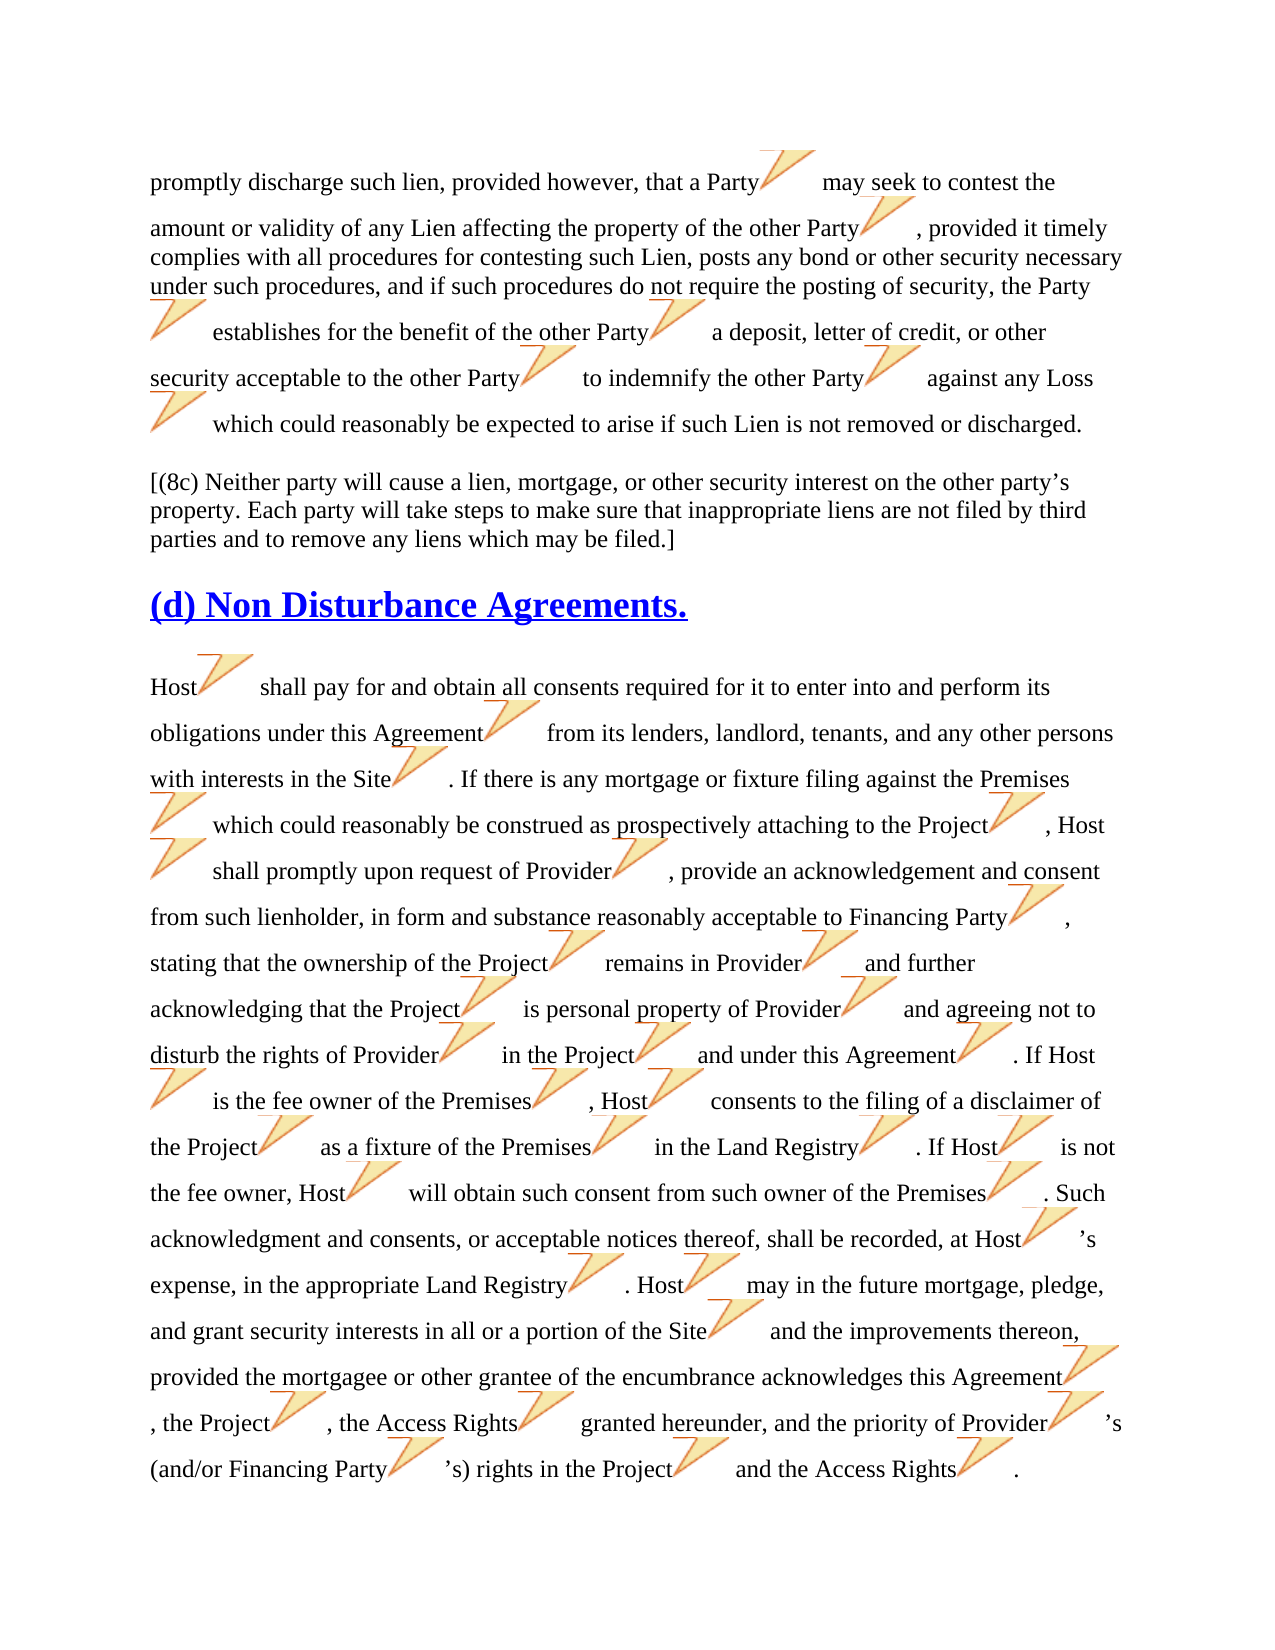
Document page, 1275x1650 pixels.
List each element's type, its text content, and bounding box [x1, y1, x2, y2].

picture [956, 1437, 1014, 1478]
picture [988, 792, 1045, 834]
picture [864, 345, 921, 387]
picture [1008, 884, 1065, 926]
picture [531, 1068, 589, 1110]
picture [150, 391, 207, 433]
picture [997, 1115, 1054, 1156]
picture [150, 299, 207, 341]
text [(8c) Neither party will cause a lien, mortgage, or other security interest on the other party’s property. Each party will take steps to make sure that inappropriate liens are not filed by third parties and to remove any liens which may be filed.] [150, 467, 1125, 553]
picture [683, 1253, 740, 1294]
picture [345, 1161, 402, 1202]
picture [858, 1115, 915, 1156]
picture [438, 1022, 495, 1064]
picture [197, 654, 254, 696]
picture [956, 1022, 1013, 1064]
picture [802, 930, 859, 972]
picture [270, 1391, 327, 1432]
picture [647, 1068, 704, 1110]
picture [1047, 1391, 1104, 1432]
picture [1062, 1345, 1119, 1386]
picture [759, 150, 816, 191]
picture [591, 1115, 648, 1156]
picture [150, 838, 207, 880]
text (d) Non Disturbance Agreements. [150, 582, 1125, 625]
picture [387, 1437, 444, 1478]
picture [520, 345, 577, 387]
picture [840, 976, 898, 1018]
picture [567, 1253, 625, 1294]
picture [548, 930, 605, 972]
picture [611, 838, 668, 880]
picture [150, 1068, 207, 1110]
picture [483, 700, 541, 742]
picture [257, 1115, 314, 1156]
picture [634, 1022, 691, 1064]
picture [517, 1391, 575, 1432]
picture [391, 746, 448, 788]
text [150, 150, 1125, 438]
picture [986, 1161, 1043, 1202]
picture [707, 1299, 764, 1340]
picture [859, 196, 916, 237]
picture [150, 792, 207, 834]
picture [1021, 1207, 1079, 1248]
text Host shall pay for and obtain all consents required for it to enter into and perform its obligations under this Agreement from its lenders, landlord, tenants, and any other persons with interests in the Site. If there is any mortgage or fixture filing against the Premises which could reasonably be construed as prospectively attaching to the Project, Host"Host" means [Host], a [_____] [corporation], and all successors and assigns. shall promptly upon request of Provider, provide an acknowledgement and consent from such lienholder, in form and substance reasonably acceptable to Financing Party"Financing Party" means a Project Lessor or Lender., stating that the ownership of the Project"Project" means an integrated system for the generation of electricity from solar energy consisting of the photovoltaic panels and associated equipment to be installed on each of the Premises in accordance with this Agreement. remains in Provider and further acknowledging that the Project is personal property of Provider and agreeing not to disturb the rights of Provider"Provider" means Tioga Solar [___], LLC, a [_____] limited liability company, and all successors and assigns. in the Project and under this Agreement. If Host is the fee owner of the Premises, Host"Host" means [Host], a [_____] [corporation], and all successors and assigns. consents to the filing of a disclaimer of the Project as a fixture of the Premises in the Land Registry. If Host is not the fee owner, Host will obtain such consent from such owner of the Premises. Such acknowledgment and consents, or acceptable notices thereof, shall be recorded, at Host’s expense, in the appropriate Land Registry. Host may in the future mortgage, pledge, and grant security interests in all or a portion of the Site and the improvements thereon, provided the mortgagee or other grantee of the encumbrance acknowledges this Agreement, the Project, the Access Rights granted hereunder, and the priority of Provider"Provider" means Tioga Solar [___], LLC, a [_____] limited liability company, and all successors and assigns.’s (and/or Financing Party’s) rights in the Project and the Access Rights"Access Rights" means the rights provided in this Agreement for Provider and its designees, including Installer, to enter upon and cross the Site to install, operate, maintain, repair and remove the Project, and to interconnect the Project with the Local Electric Utility and to provide water, electric and other services to the Project.. [150, 654, 1125, 1483]
picture [649, 299, 706, 341]
picture [672, 1437, 730, 1478]
picture [460, 976, 517, 1018]
